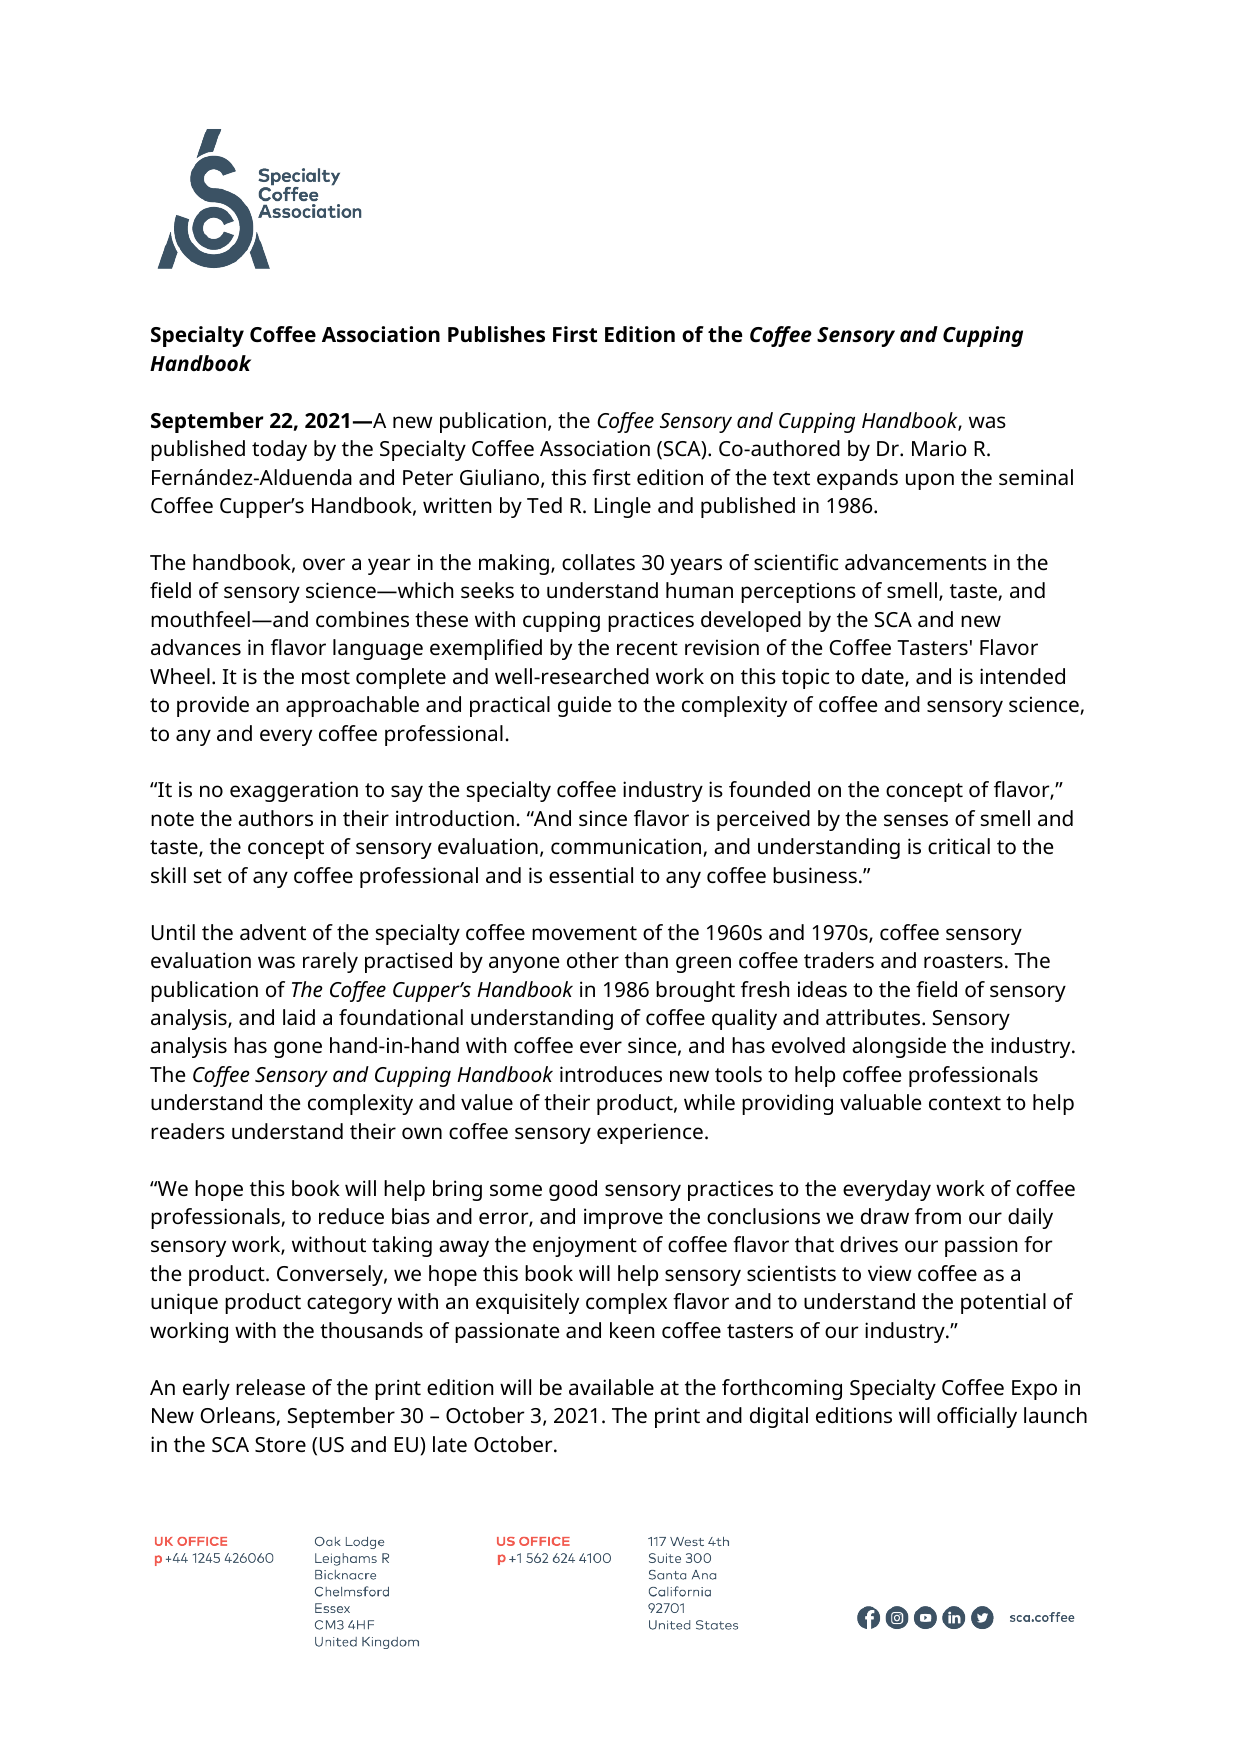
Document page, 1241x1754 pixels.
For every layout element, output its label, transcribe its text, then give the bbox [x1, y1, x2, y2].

text An early release of the print edition will be available at the forthcoming Specialty Coffee Expo in New Orleans, September 30 – October 3, 2021. The print and digital editions will officially launch in the SCA Store (US and EU) late October. [150, 1373, 1090, 1458]
text September 22, 2021—A new publication, the Coffee Sensory and Cupping Handbook, was published today by the Specialty Coffee Association (SCA). Co-authored by Dr. Mario R. Fernández-Alduenda and Peter Giuliano, this first edition of the text expands upon the seminal Coffee Cupper’s Handbook, written by Ted R. Lingle and published in 1986. [150, 406, 1090, 520]
text Until the advent of the specialty coffee movement of the 1960s and 1970s, coffee sensory evaluation was rarely practised by anyone other than green coffee traders and roasters. The publication of The Coffee Cupper’s Handbook in 1986 brought fresh ideas to the field of sensory analysis, and laid a foundational understanding of coffee quality and attributes. Sensory analysis has gone hand-in-hand with coffee ever since, and has evolved alongside the industry. The Coffee Sensory and Cupping Handbook introduces new tools to help coffee professionals understand the complexity and value of their product, while providing valuable context to help readers understand their own coffee sensory experience. [150, 918, 1090, 1145]
text “We hope this book will help bring some good sensory practices to the everyday work of coffee professionals, to reduce bias and error, and improve the conclusions we draw from our daily sensory work, without taking away the enjoyment of coffee flavor that drives our passion for the product. Conversely, we hope this book will help sensory scientists to view coffee as a unique product category with an exquisitely complex flavor and to understand the potential of working with the thousands of passionate and keen coffee tasters of our industry.” [150, 1174, 1090, 1344]
picture [2, 1511, 1239, 1754]
text “It is no exaggeration to say the specialty coffee industry is founded on the concept of flavor,” note the authors in their introduction. “And since flavor is perceived by the senses of smell and taste, the concept of sensory evaluation, communication, and understanding is critical to the skill set of any coffee professional and is essential to any coffee business.” [150, 776, 1090, 889]
picture [2, 0, 1239, 296]
text Specialty Coffee Association Publishes First Edition of the Coffee Sensory and Cupping Handbook [150, 321, 1090, 377]
text The handbook, over a year in the making, collates 30 years of scientific advancements in the field of sensory science—which seeks to understand human perceptions of smell, taste, and mouthfeel—and combines these with cupping practices developed by the SCA and new advances in flavor language exemplified by the recent revision of the Coffee Tasters' Flavor Wheel. It is the most complete and well-researched work on this topic to date, and is intended to provide an approachable and practical guide to the complexity of coffee and sensory science, to any and every coffee professional. [150, 548, 1090, 747]
